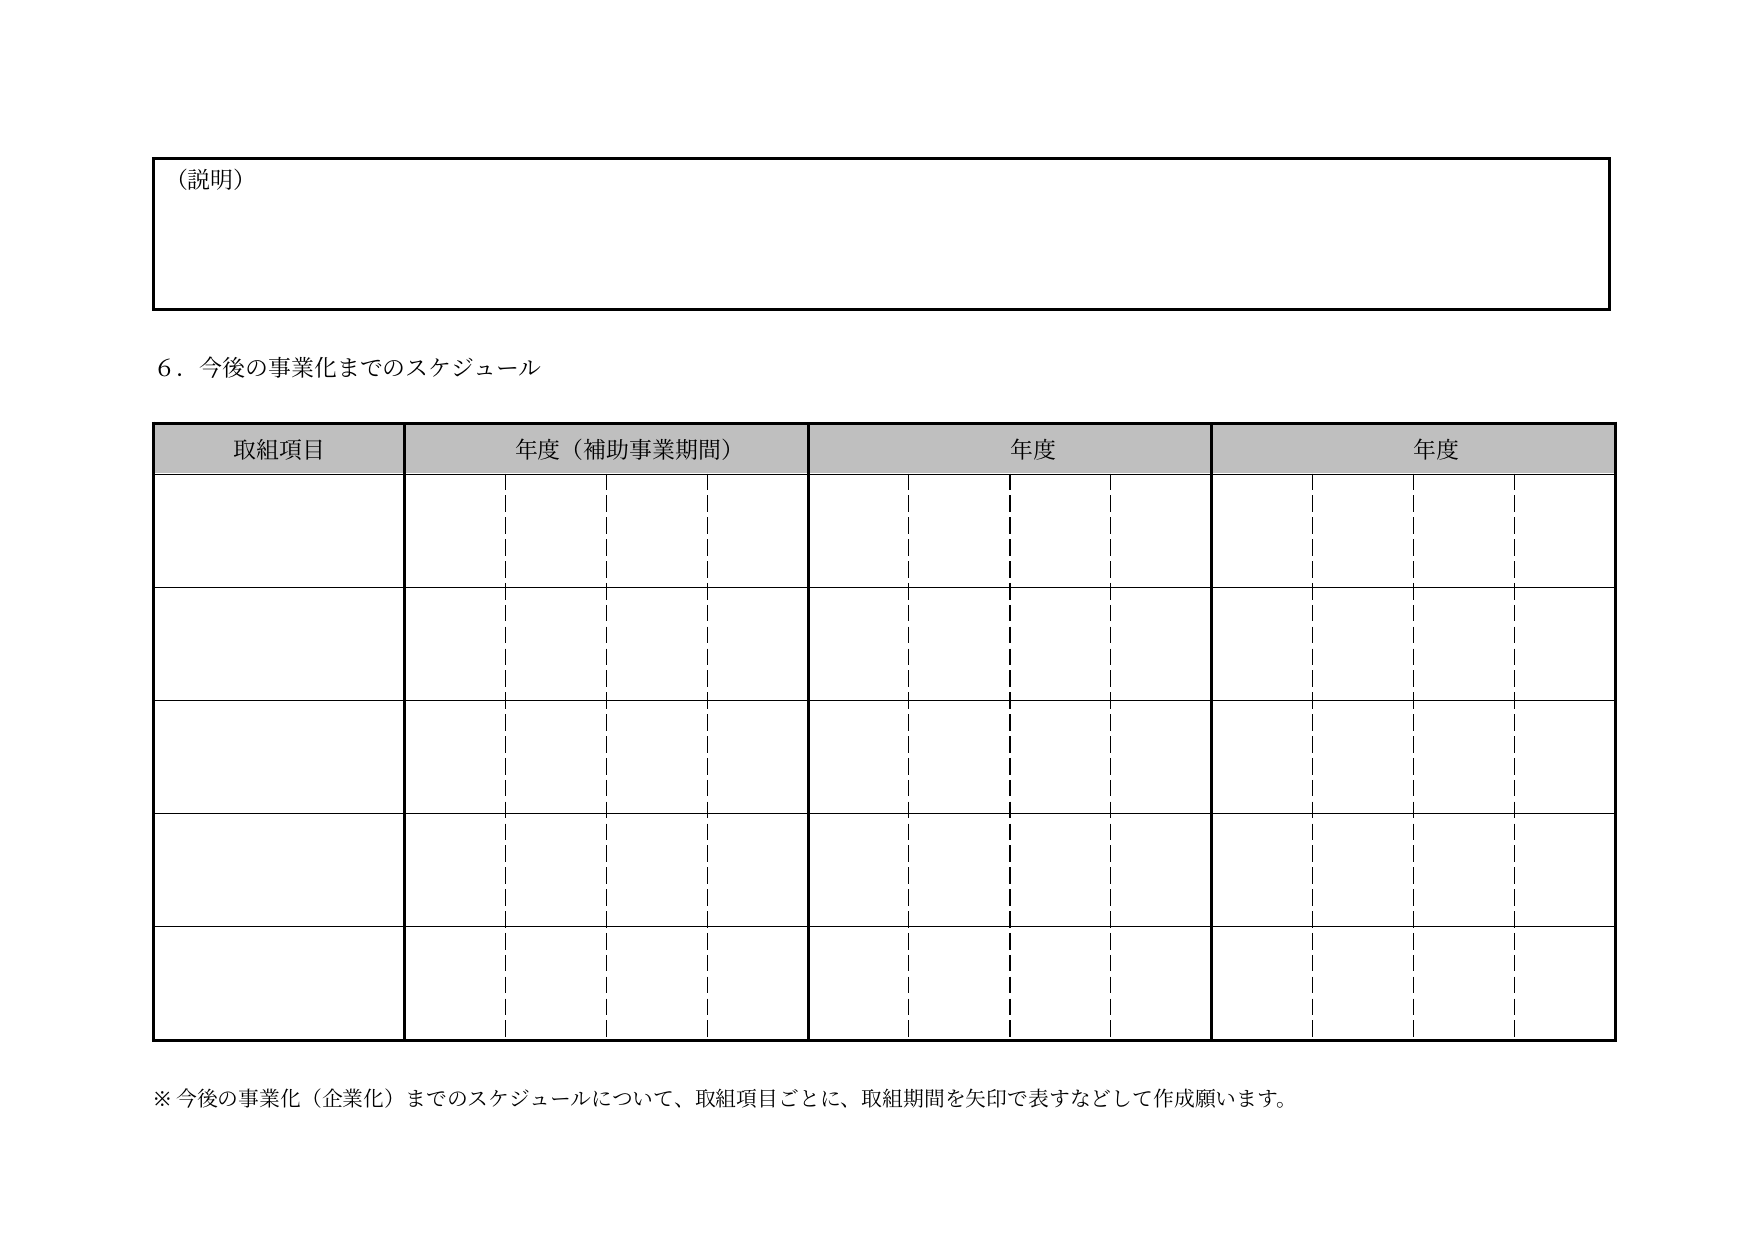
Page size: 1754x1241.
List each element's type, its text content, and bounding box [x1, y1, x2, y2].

table_cell [406, 927, 505, 1039]
table_cell [505, 814, 606, 926]
table_cell [810, 814, 909, 926]
table_cell [1313, 814, 1413, 926]
table_cell [1515, 701, 1614, 813]
table_cell [1313, 701, 1413, 813]
table_cell [406, 588, 505, 699]
table_cell [155, 475, 403, 587]
table_cell [1515, 814, 1614, 926]
table_cell [1515, 588, 1614, 699]
table_cell [1313, 588, 1413, 699]
table_cell [1414, 814, 1514, 926]
table_cell [606, 588, 707, 699]
table_cell [155, 701, 403, 813]
table_cell [505, 475, 606, 587]
table_cell [606, 701, 707, 813]
table_cell [810, 475, 909, 587]
table_header 年度（補助事業期間） [406, 425, 807, 473]
table_cell [1111, 701, 1210, 813]
table_cell [406, 701, 505, 813]
table_header （説明） [155, 160, 1608, 308]
table_cell [707, 588, 807, 699]
table_cell [1010, 475, 1111, 587]
table_cell [707, 701, 807, 813]
table_header 取組項目 [155, 425, 403, 473]
table_cell [1414, 475, 1514, 587]
table_cell [1414, 588, 1514, 699]
table_cell [707, 927, 807, 1039]
table_cell [1414, 701, 1514, 813]
table_cell [505, 701, 606, 813]
table_cell [810, 927, 909, 1039]
table_cell [1213, 475, 1313, 587]
table_cell [707, 814, 807, 926]
table_cell [810, 701, 909, 813]
table_cell [406, 814, 505, 926]
table_cell [1213, 927, 1313, 1039]
text ※ 今後の事業化（企業化）までのスケジュールについて、取組項目ごとに、取組期間を矢印で表すなどして作成願います。 [153, 1079, 1600, 1116]
table_cell [1111, 588, 1210, 699]
table_cell [505, 588, 606, 699]
table_cell [909, 927, 1010, 1039]
table_cell [909, 701, 1010, 813]
table_header 年度 [1213, 425, 1614, 473]
table_cell [155, 927, 403, 1039]
table_header 年度 [810, 425, 1210, 473]
table_cell [155, 588, 403, 699]
table_cell [909, 588, 1010, 699]
table_cell [707, 475, 807, 587]
table_cell [1010, 588, 1111, 699]
table_cell [1010, 701, 1111, 813]
table_cell [606, 927, 707, 1039]
table_cell [606, 475, 707, 587]
table_cell [606, 814, 707, 926]
table_cell [505, 927, 606, 1039]
table_cell [909, 814, 1010, 926]
table_cell [1111, 475, 1210, 587]
table_cell [1213, 588, 1313, 699]
table_cell [1010, 814, 1111, 926]
table_cell [810, 588, 909, 699]
table_cell [1515, 927, 1614, 1039]
table_cell [1111, 814, 1210, 926]
table_cell [1010, 927, 1111, 1039]
text ６．今後の事業化までのスケジュール [153, 348, 1600, 385]
table_cell [1313, 475, 1413, 587]
table_cell [406, 475, 505, 587]
table_cell [1213, 814, 1313, 926]
table_cell [1111, 927, 1210, 1039]
table_cell [1414, 927, 1514, 1039]
table_cell [909, 475, 1010, 587]
table_cell [1313, 927, 1413, 1039]
table_cell [155, 814, 403, 926]
table_cell [1213, 701, 1313, 813]
table_cell [1515, 475, 1614, 587]
